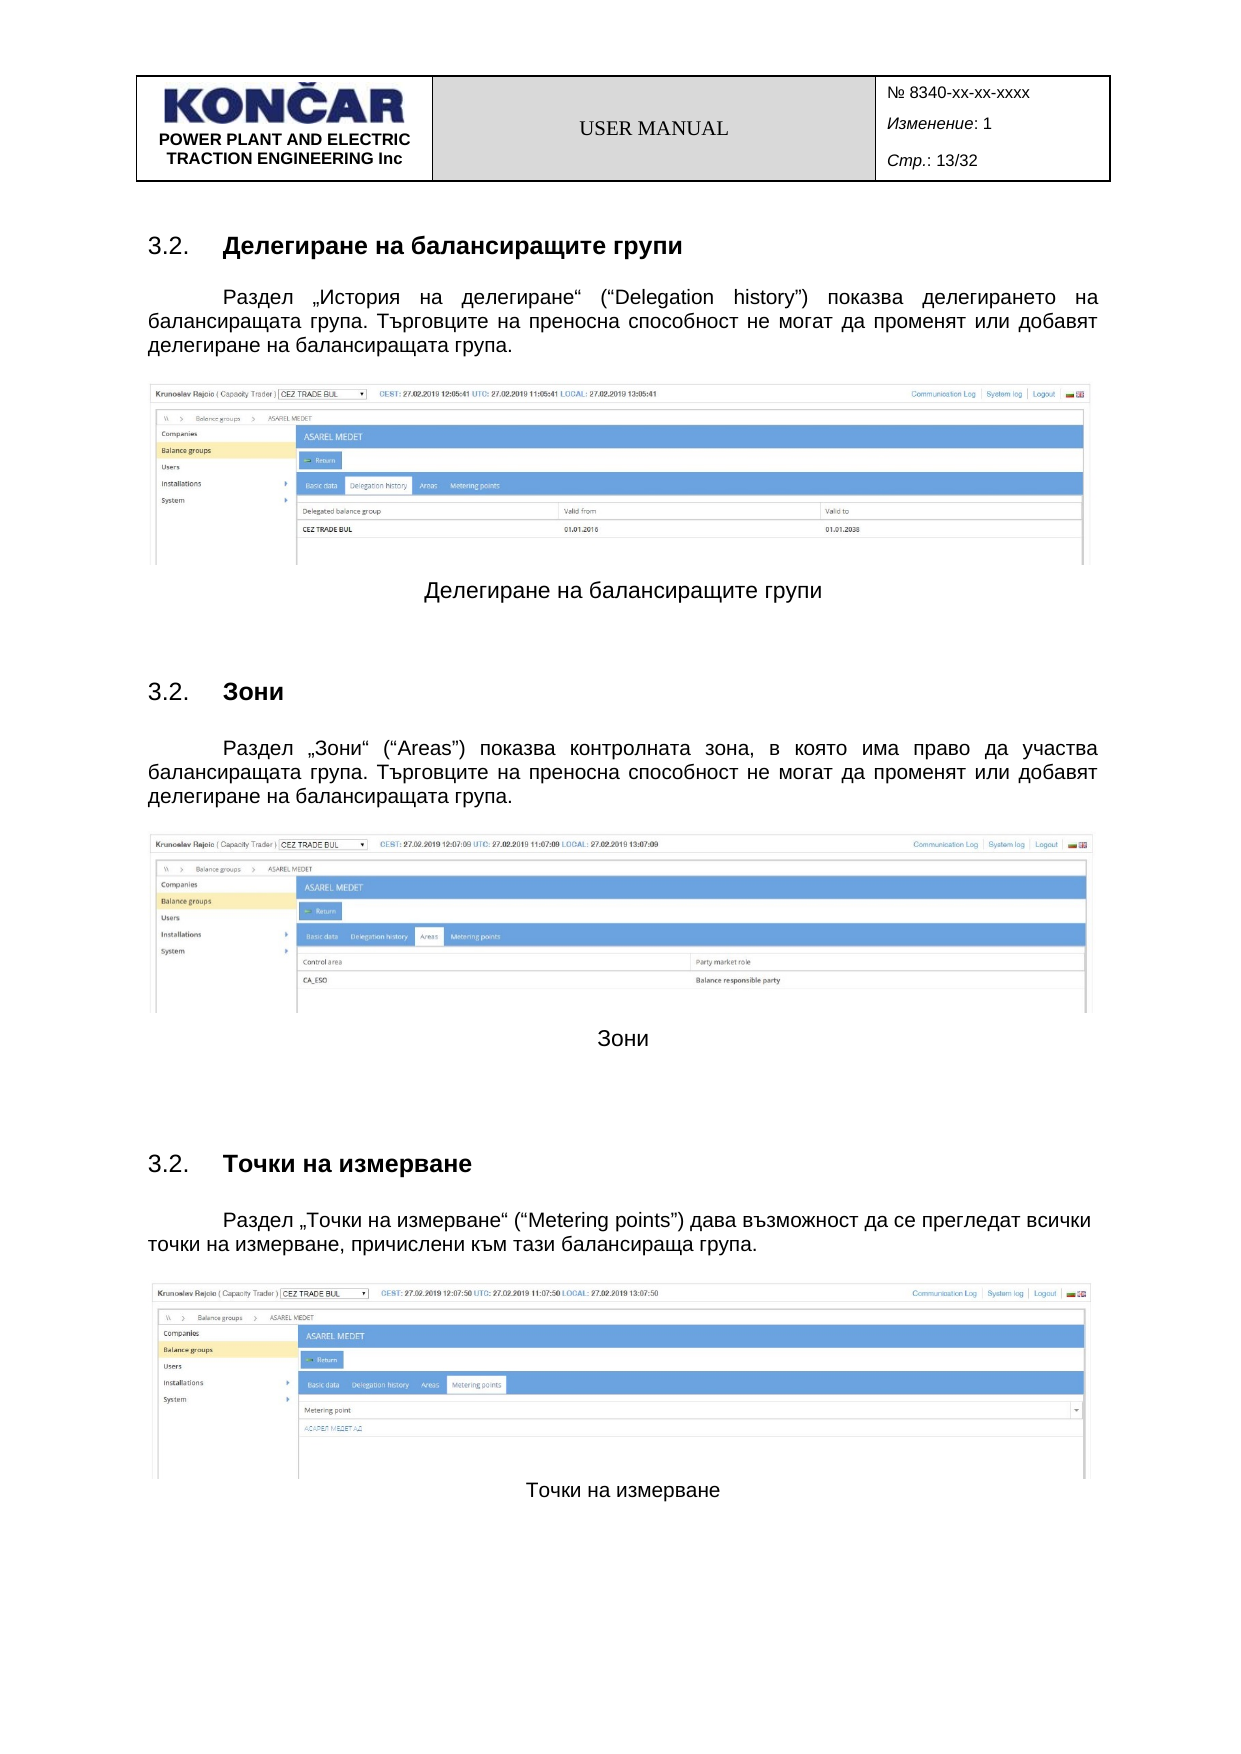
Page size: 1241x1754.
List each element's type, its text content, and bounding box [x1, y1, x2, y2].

text Делегиране на балансиращите групи [148, 577, 1098, 603]
subtitle Точки на измерване [148, 1149, 1098, 1178]
picture [147, 1280, 1099, 1479]
subtitle Зони [148, 677, 1098, 706]
text Зони [148, 1025, 1098, 1051]
text Раздел „История на делегиране“ (“Delegation history”) показва делегирането на балансиращата група. Търговците на преносна способност не могат да променят или добавят делегиране на балансиращата група. [148, 284, 1098, 356]
subtitle Делегиране на балансиращите групи [148, 231, 1098, 259]
text Точки на измерване [148, 1479, 1098, 1502]
text Раздел „Точки на измерване“ (“Metering points”) дава възможност да се прегледат всички точки на измерване, причислени към тази балансираща група. [148, 1208, 1098, 1256]
text Раздел „Зони“ (“Areas”) показва контролната зона, в която има право да участва балансиращата група. Търговците на преносна способност не могат да променят или добавят делегиране на балансиращата група. [148, 736, 1098, 808]
picture [147, 381, 1099, 565]
picture [164, 82, 405, 124]
picture [147, 831, 1099, 1013]
